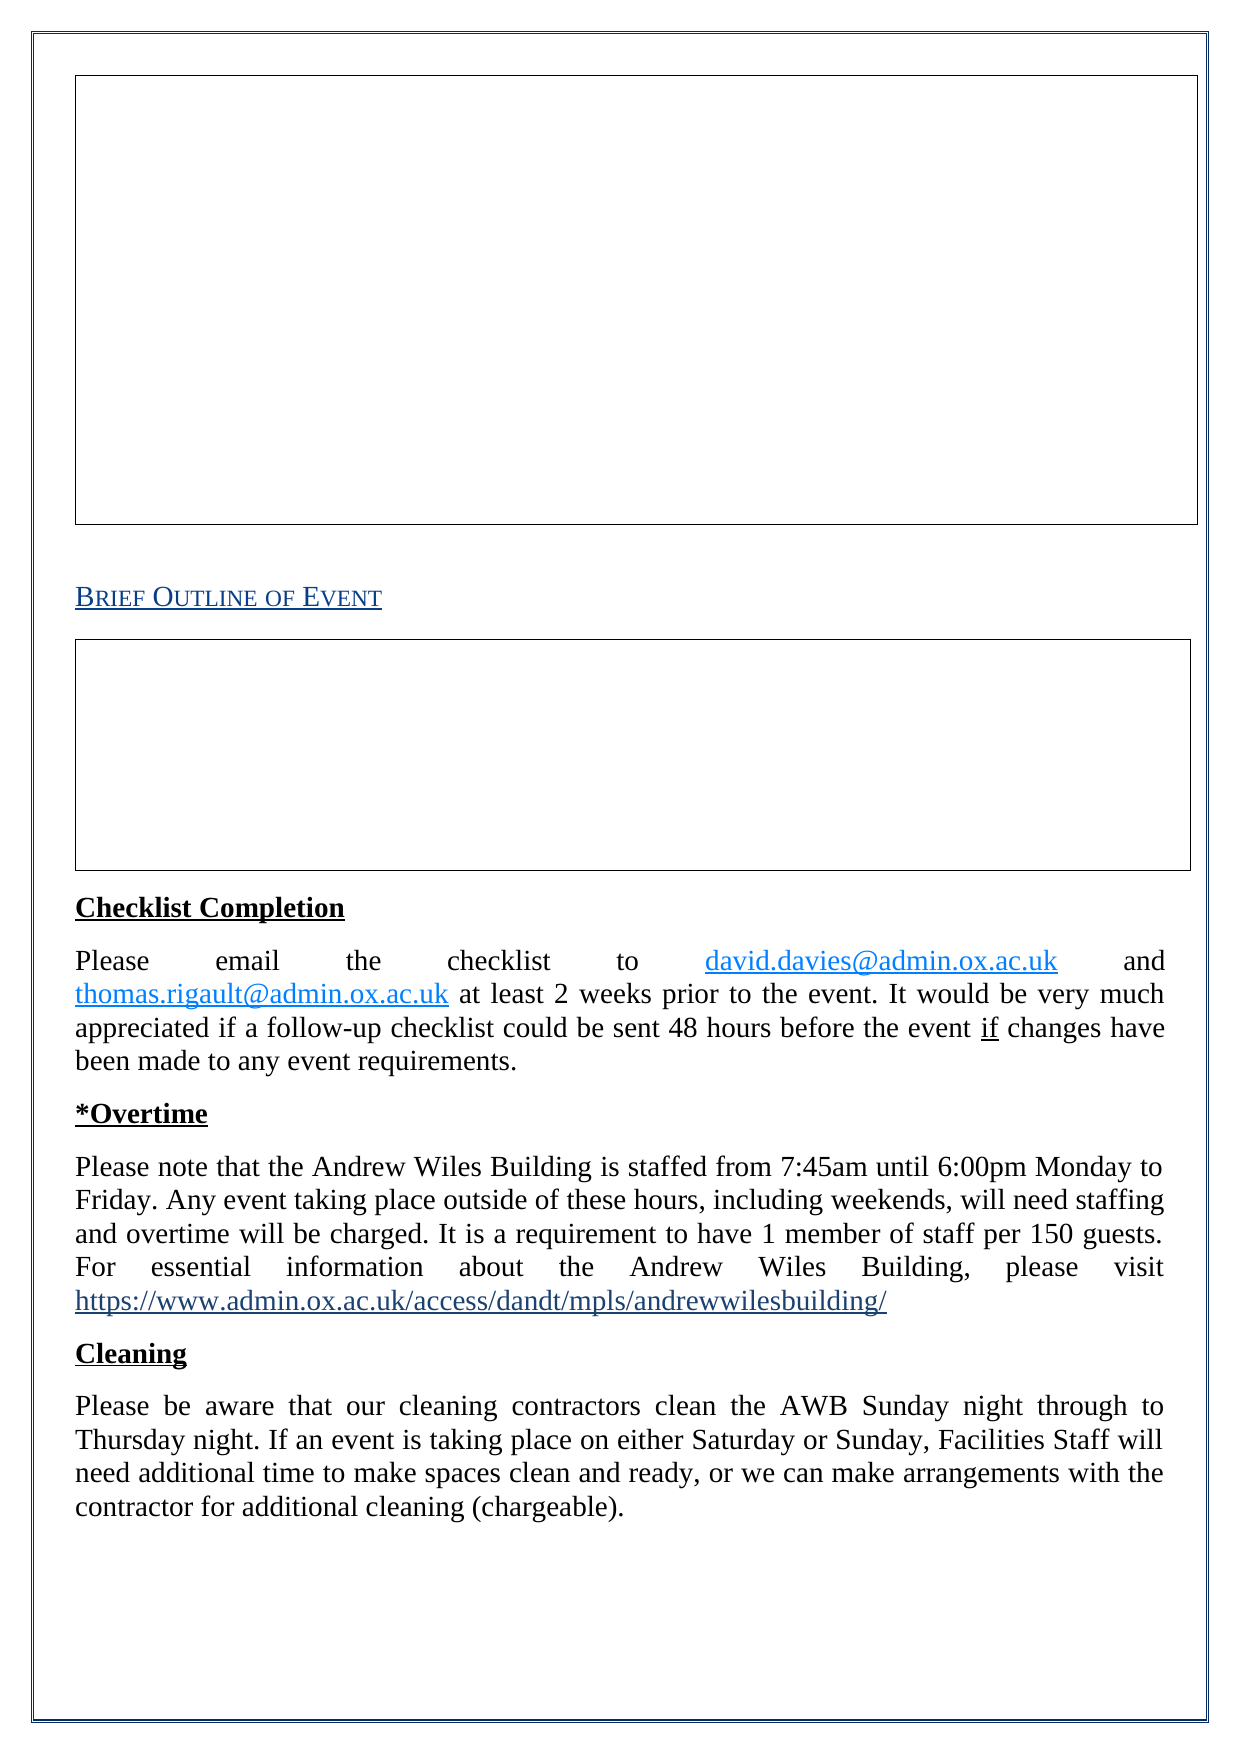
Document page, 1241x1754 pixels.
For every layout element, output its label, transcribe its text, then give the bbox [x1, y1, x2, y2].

table_header [76, 640, 1190, 870]
text Checklist Completion [75, 890, 1165, 924]
text Please note that the Andrew Wiles Building is staffed from 7:45am until 6:00pm Monday to Friday. Any event taking place outside of these hours, including weekends, will need staffing and overtime will be charged. It is a requirement to have 1 member of staff per 150 guests. For essential information about the Andrew Wiles Building, please visit https://www.admin.ox.ac.uk/access/dandt/mpls/andrewwilesbuilding/ [75, 1149, 1165, 1317]
text Cleaning [75, 1336, 1165, 1369]
table_header [76, 76, 1197, 524]
text Brief Outline of Event [75, 579, 1165, 613]
text Please be aware that our cleaning contractors clean the AWB Sunday night through to Thursday night. If an event is taking place on either Saturday or Sunday, Facilities Staff will need additional time to make spaces clean and ready, or we can make arrangements with the contractor for additional cleaning (chargeable). [75, 1388, 1165, 1523]
text *Overtime [75, 1096, 1165, 1130]
text Please email the checklist to david.davies@admin.ox.ac.uk and thomas.rigault@admin.ox.ac.uk at least 2 weeks prior to the event. It would be very much appreciated if a follow-up checklist could be sent 48 hours before the event if changes have been made to any event requirements. [75, 943, 1165, 1077]
